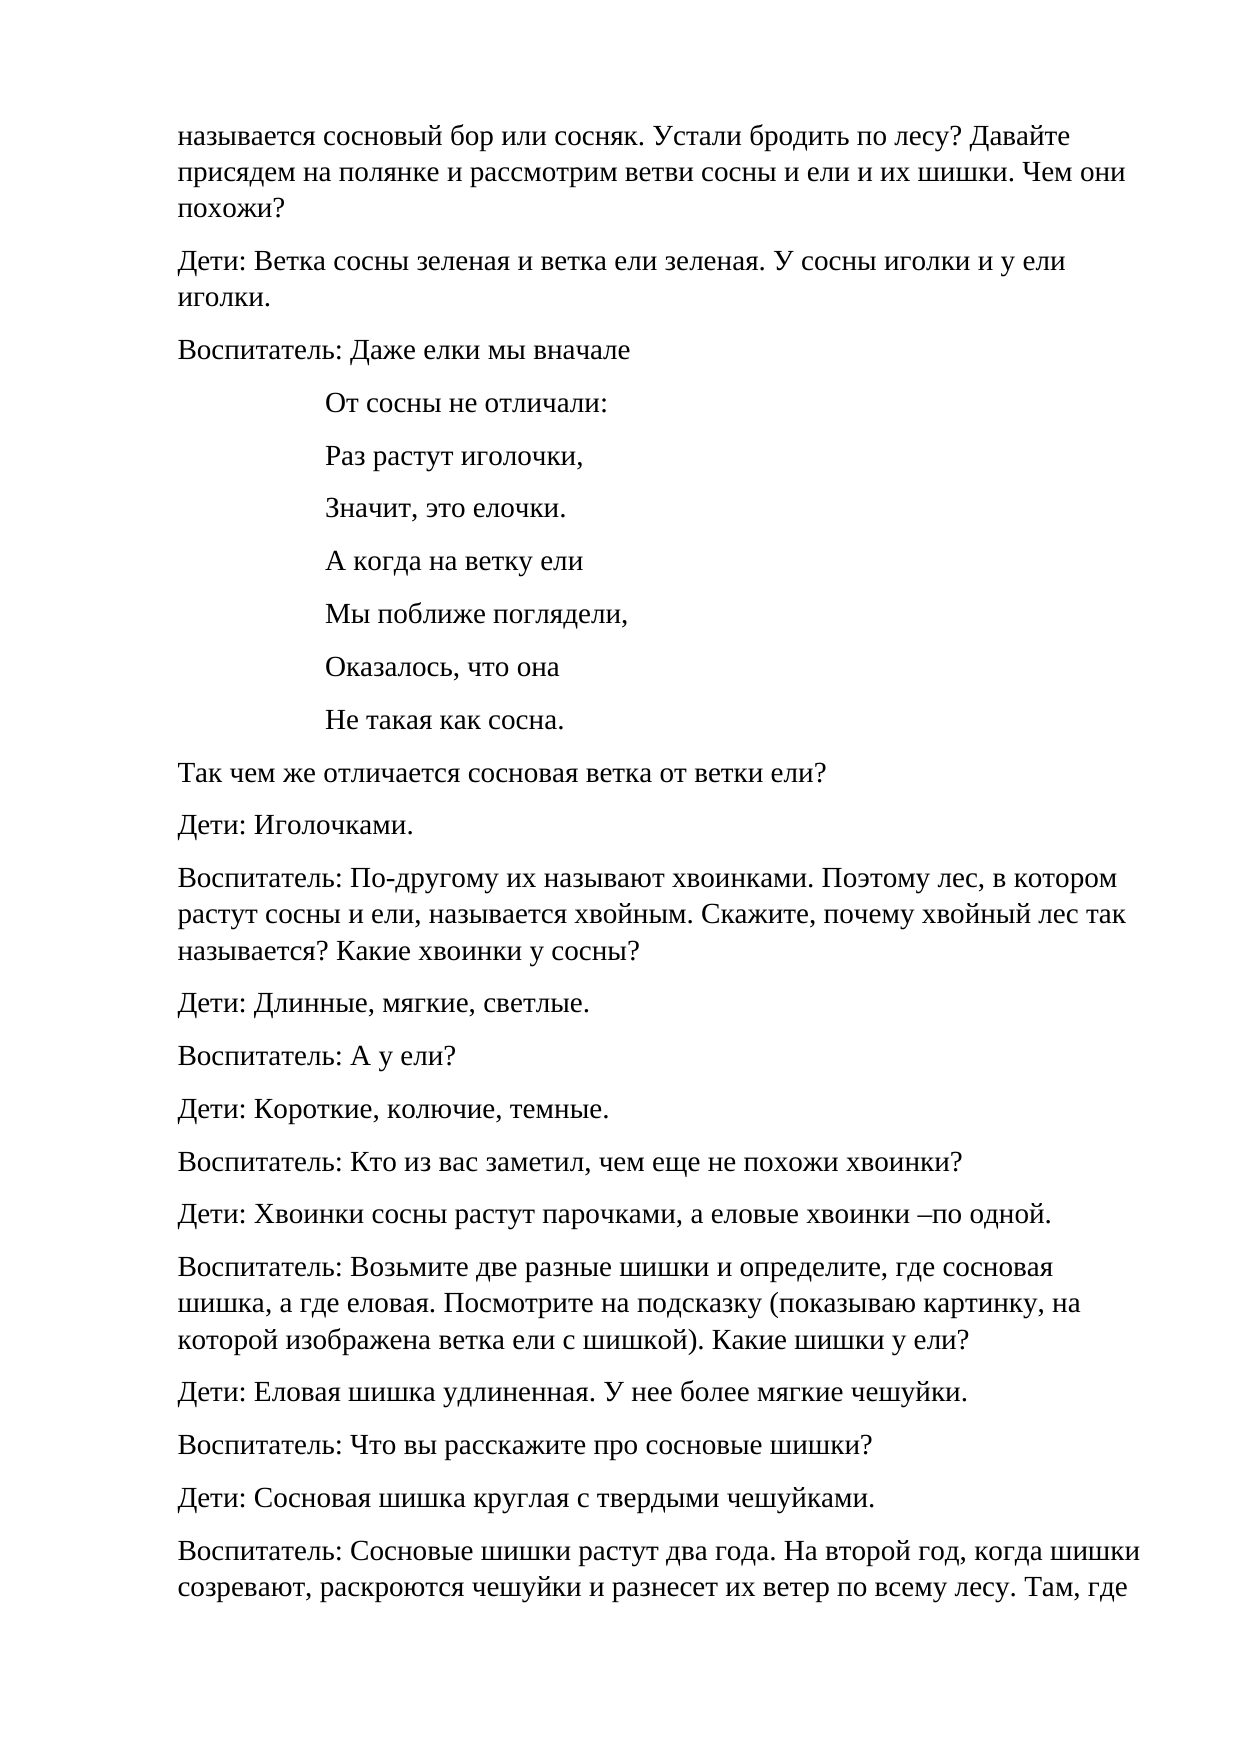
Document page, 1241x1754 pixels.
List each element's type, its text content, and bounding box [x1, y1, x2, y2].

text Дети: Ветка сосны зеленая и ветка ели зеленая. У сосны иголки и у ели иголки. [177, 243, 1152, 313]
text Дети: Еловая шишка удлиненная. У нее более мягкие чешуйки. [177, 1374, 1152, 1408]
text А когда на ветку ели [251, 543, 1152, 577]
text Воспитатель: А у ели? [177, 1038, 1152, 1072]
text Значит, это елочки. [251, 491, 1152, 524]
text Дети: Иголочками. [177, 807, 1152, 841]
text Воспитатель: Что вы расскажите про сосновые шишки? [177, 1427, 1152, 1461]
text Так чем же отличается сосновая ветка от ветки ели? [177, 755, 1152, 788]
text Оказалось, что она [251, 649, 1152, 683]
text Воспитатель: Даже елки мы вначале [177, 332, 1152, 366]
text Дети: Короткие, колючие, темные. [177, 1091, 1152, 1124]
text Воспитатель: По-другому их называют хвоинками. Поэтому лес, в котором растут сосны и ели, называется хвойным. Скажите, почему хвойный лес так называется? Какие хвоинки у сосны? [177, 860, 1152, 966]
text Воспитатель: Возьмите две разные шишки и определите, где сосновая шишка, а где еловая. Посмотрите на подсказку (показываю картинку, на которой изображена ветка ели с шишкой). Какие шишки у ели? [177, 1249, 1152, 1355]
text Дети: Хвоинки сосны растут парочками, а еловые хвоинки –по одной. [177, 1197, 1152, 1230]
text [177, 1533, 1152, 1603]
text От сосны не отличали: [251, 385, 1152, 418]
text Раз растут иголочки, [251, 438, 1152, 471]
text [177, 118, 1152, 224]
text Не такая как сосна. [251, 702, 1152, 735]
text Дети: Длинные, мягкие, светлые. [177, 985, 1152, 1019]
text Мы поближе поглядели, [251, 596, 1152, 630]
text Воспитатель: Кто из вас заметил, чем еще не похожи хвоинки? [177, 1144, 1152, 1177]
text Дети: Сосновая шишка круглая с твердыми чешуйками. [177, 1480, 1152, 1514]
